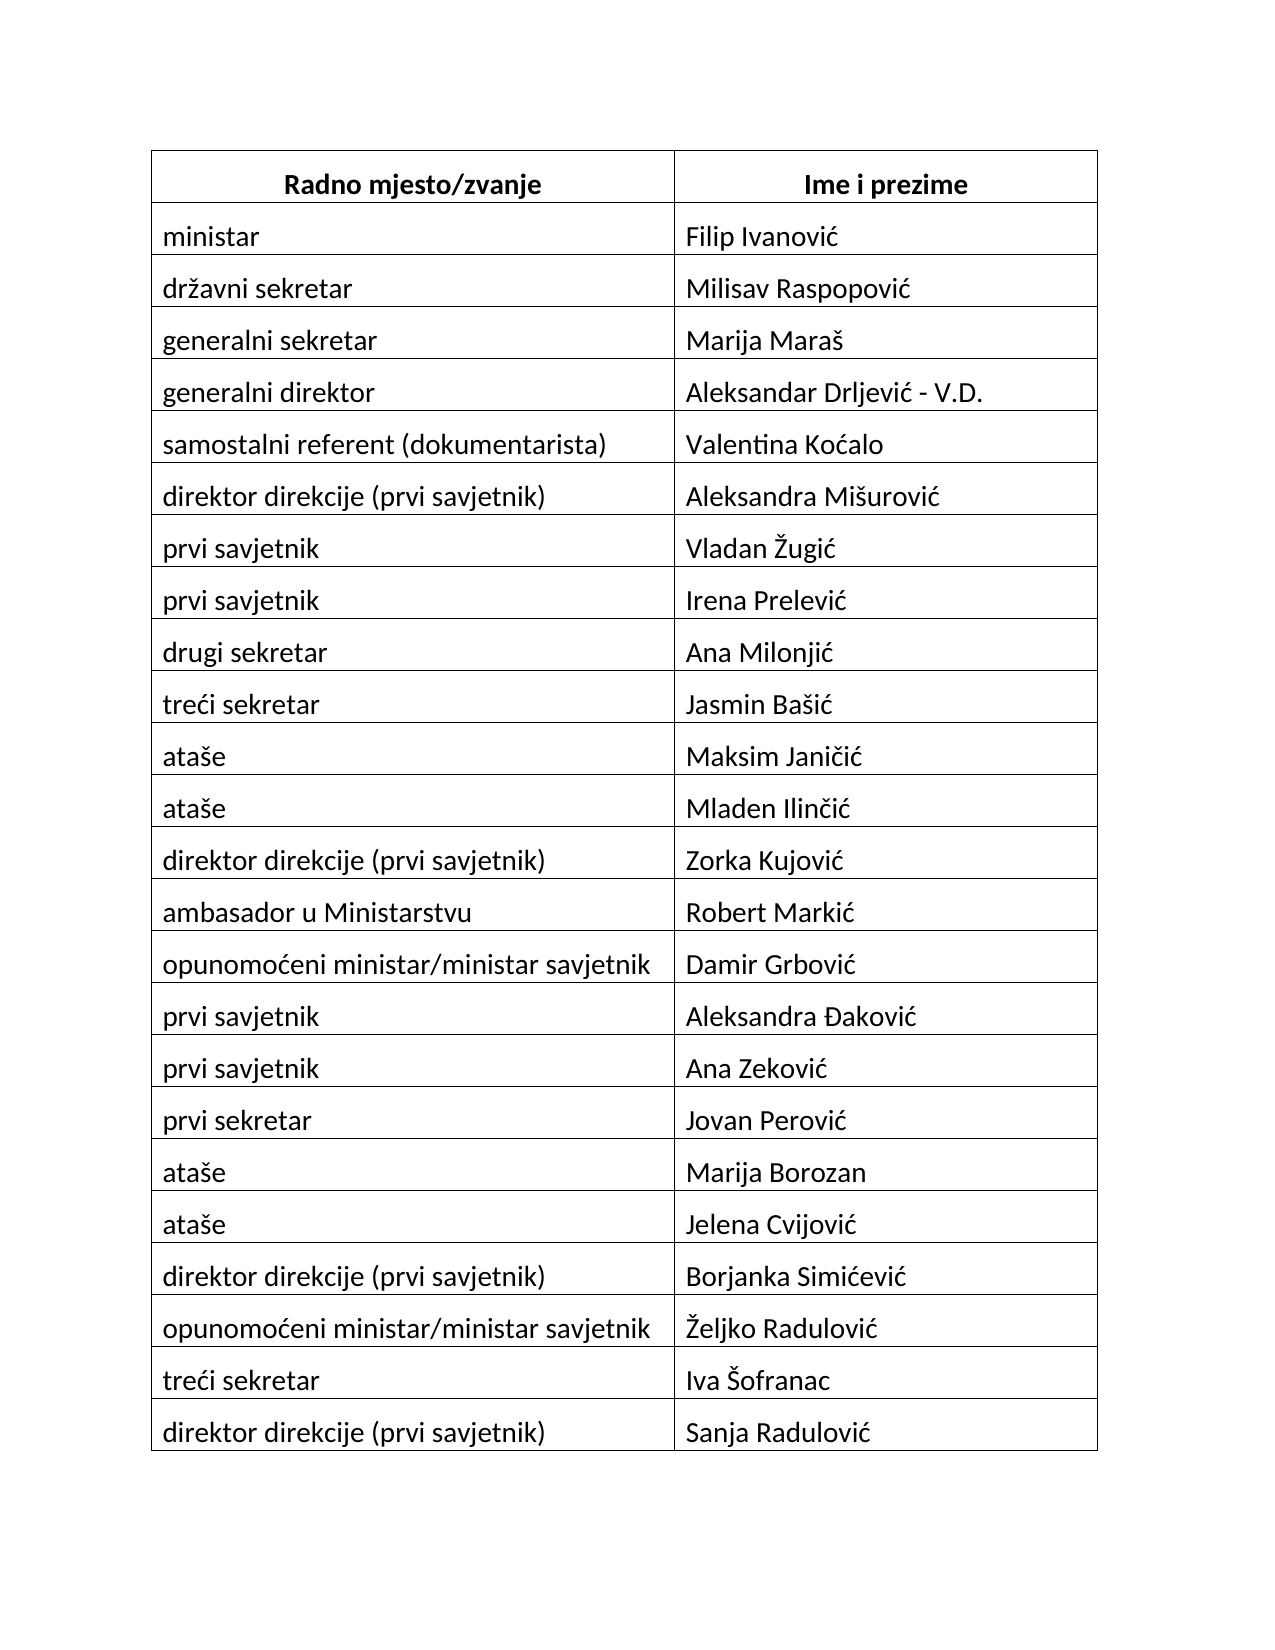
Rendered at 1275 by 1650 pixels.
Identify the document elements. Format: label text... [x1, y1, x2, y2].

table_cell Aleksandra Đaković [675, 983, 1097, 1034]
table_cell ministar [152, 203, 674, 254]
table_cell Sanja Radulović [675, 1399, 1097, 1449]
table_cell prvi savjetnik [152, 515, 674, 566]
table_cell državni sekretar [152, 255, 674, 306]
table_cell ataše [152, 723, 674, 774]
table_cell Irena Prelević [675, 567, 1097, 618]
table_cell Jelena Cvijović [675, 1191, 1097, 1242]
table_header Radno mjesto/zvanje [152, 151, 674, 202]
table_cell Robert Markić [675, 879, 1097, 930]
table_cell Damir Grbović [675, 931, 1097, 982]
table_cell prvi sekretar [152, 1087, 674, 1138]
table_header Ime i prezime [675, 151, 1097, 202]
table_cell Mladen Ilinčić [675, 775, 1097, 826]
table_cell ataše [152, 1139, 674, 1189]
table_cell Maksim Janičić [675, 723, 1097, 774]
table_cell ataše [152, 775, 674, 826]
table_cell Vladan Žugić [675, 515, 1097, 566]
table_cell generalni direktor [152, 359, 674, 410]
table_cell ataše [152, 1191, 674, 1242]
table_cell direktor direkcije (prvi savjetnik) [152, 463, 674, 514]
table_cell Filip Ivanović [675, 203, 1097, 254]
table_cell Aleksandar Drljević - V.D. [675, 359, 1097, 410]
table_cell direktor direkcije (prvi savjetnik) [152, 1243, 674, 1293]
table_cell Jovan Perović [675, 1087, 1097, 1138]
table_cell Borjanka Simićević [675, 1243, 1097, 1293]
table_cell Marija Maraš [675, 307, 1097, 358]
table_cell drugi sekretar [152, 619, 674, 670]
table_cell ambasador u Ministarstvu [152, 879, 674, 930]
table_cell Marija Borozan [675, 1139, 1097, 1189]
table_cell Ana Zeković [675, 1035, 1097, 1086]
table_cell Aleksandra Mišurović [675, 463, 1097, 514]
table_cell opunomoćeni ministar/ministar savjetnik [152, 1295, 674, 1346]
table_cell prvi savjetnik [152, 567, 674, 618]
table_cell generalni sekretar [152, 307, 674, 358]
table_cell Milisav Raspopović [675, 255, 1097, 306]
table_cell prvi savjetnik [152, 983, 674, 1034]
table_cell Valentina Koćalo [675, 411, 1097, 462]
table_cell Iva Šofranac [675, 1347, 1097, 1397]
table_cell prvi savjetnik [152, 1035, 674, 1086]
table_cell Željko Radulović [675, 1295, 1097, 1346]
table_cell treći sekretar [152, 671, 674, 722]
table_cell Jasmin Bašić [675, 671, 1097, 722]
table_cell direktor direkcije (prvi savjetnik) [152, 1399, 674, 1449]
table_cell treći sekretar [152, 1347, 674, 1397]
table_cell direktor direkcije (prvi savjetnik) [152, 827, 674, 878]
table_cell opunomoćeni ministar/ministar savjetnik [152, 931, 674, 982]
table_cell Zorka Kujović [675, 827, 1097, 878]
table_cell Ana Milonjić [675, 619, 1097, 670]
table_cell samostalni referent (dokumentarista) [152, 411, 674, 462]
